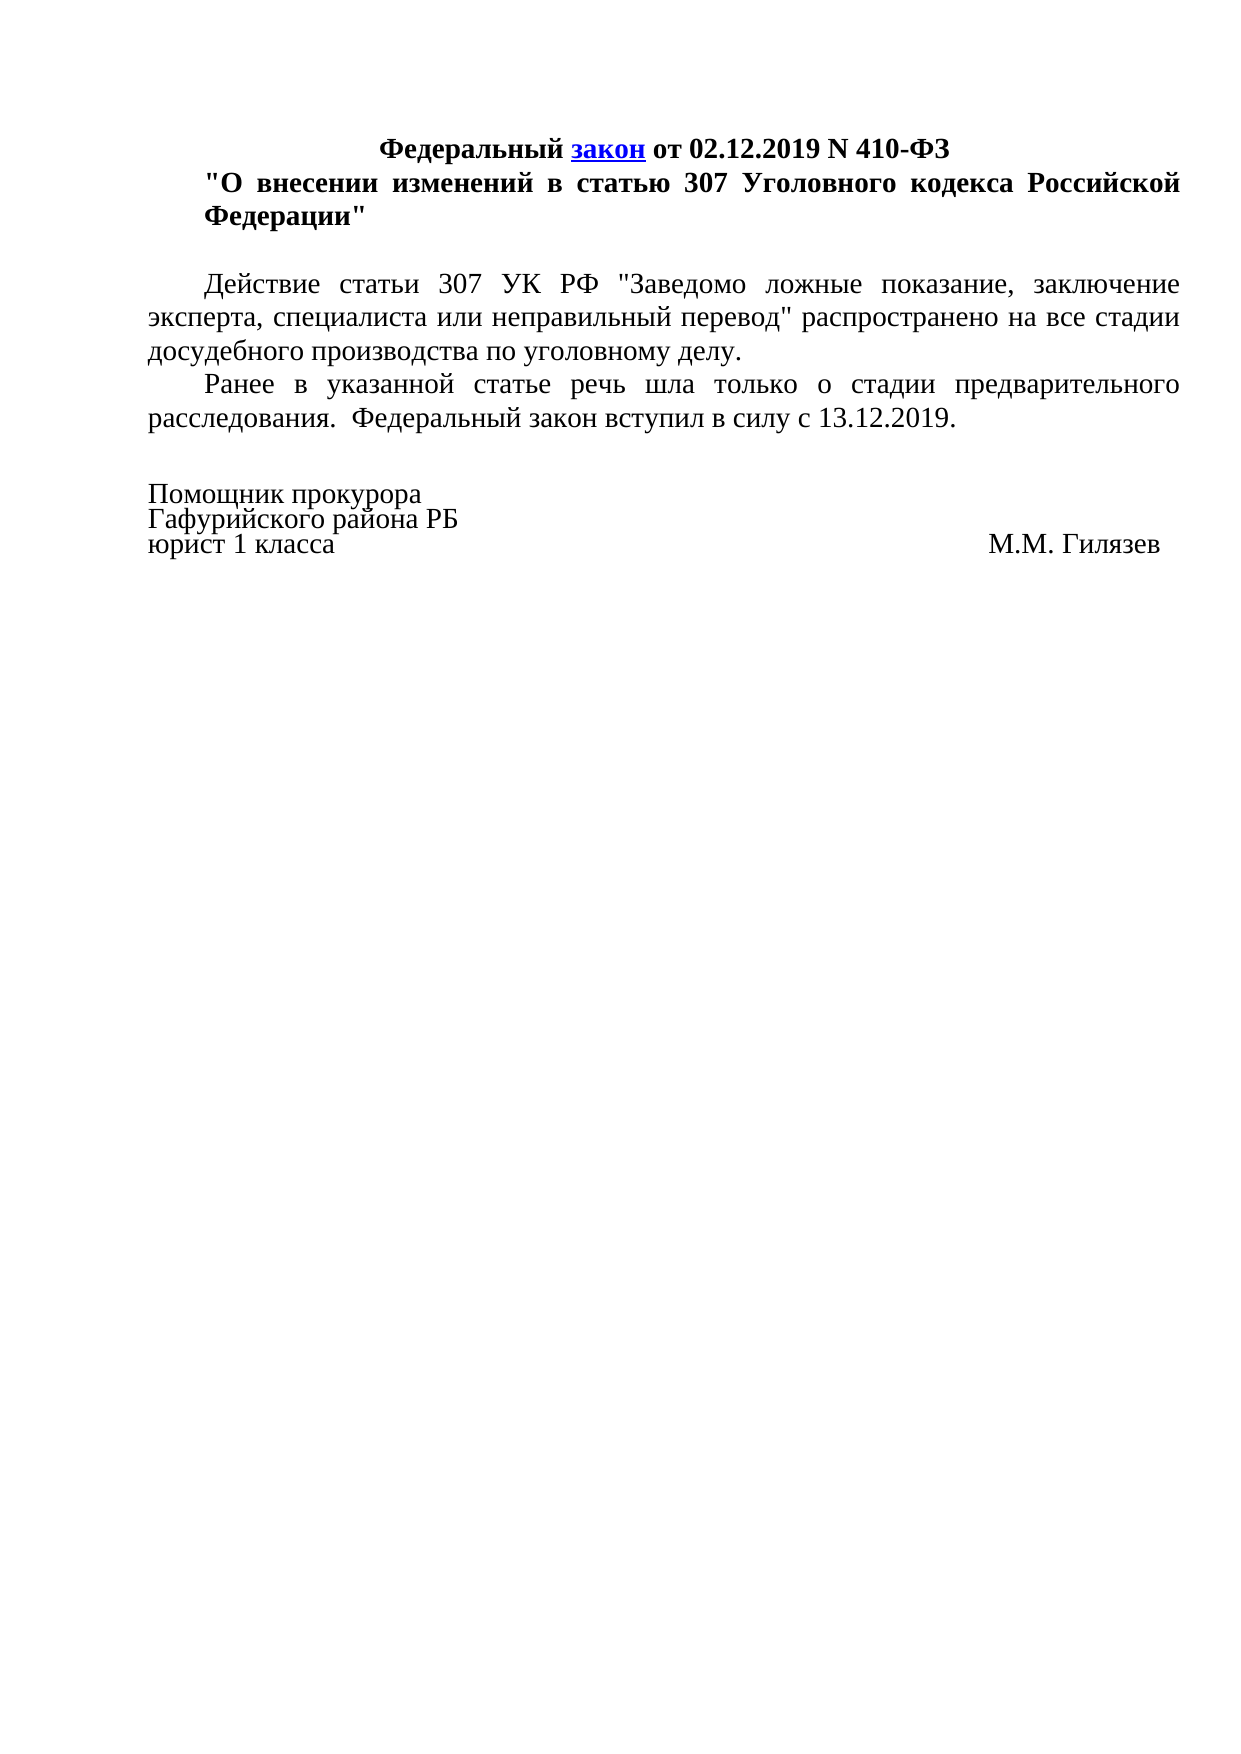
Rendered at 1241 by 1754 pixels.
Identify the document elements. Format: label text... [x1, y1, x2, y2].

text Гафурийского района РБ [188, 509, 1175, 534]
text Федеральный закон от 02.12.2019 N 410-ФЗ [204, 131, 1181, 165]
text Действие статьи 307 УК РФ "Заведомо ложные показание, заключение эксперта, специалиста или неправильный перевод" распространено на все стадии досудебного производства по уголовному делу. [148, 266, 1181, 366]
text юрист 1 класса М.М. Гилязев [148, 534, 1181, 559]
text Ранее в указанной статье речь шла только о стадии предварительного расследования. Федеральный закон вступил в силу с 13.12.2019. [148, 367, 1181, 434]
text "О внесении изменений в статью 307 Уголовного кодекса Российской Федерации" [204, 165, 1181, 232]
text Помощник прокурора [148, 484, 1175, 509]
